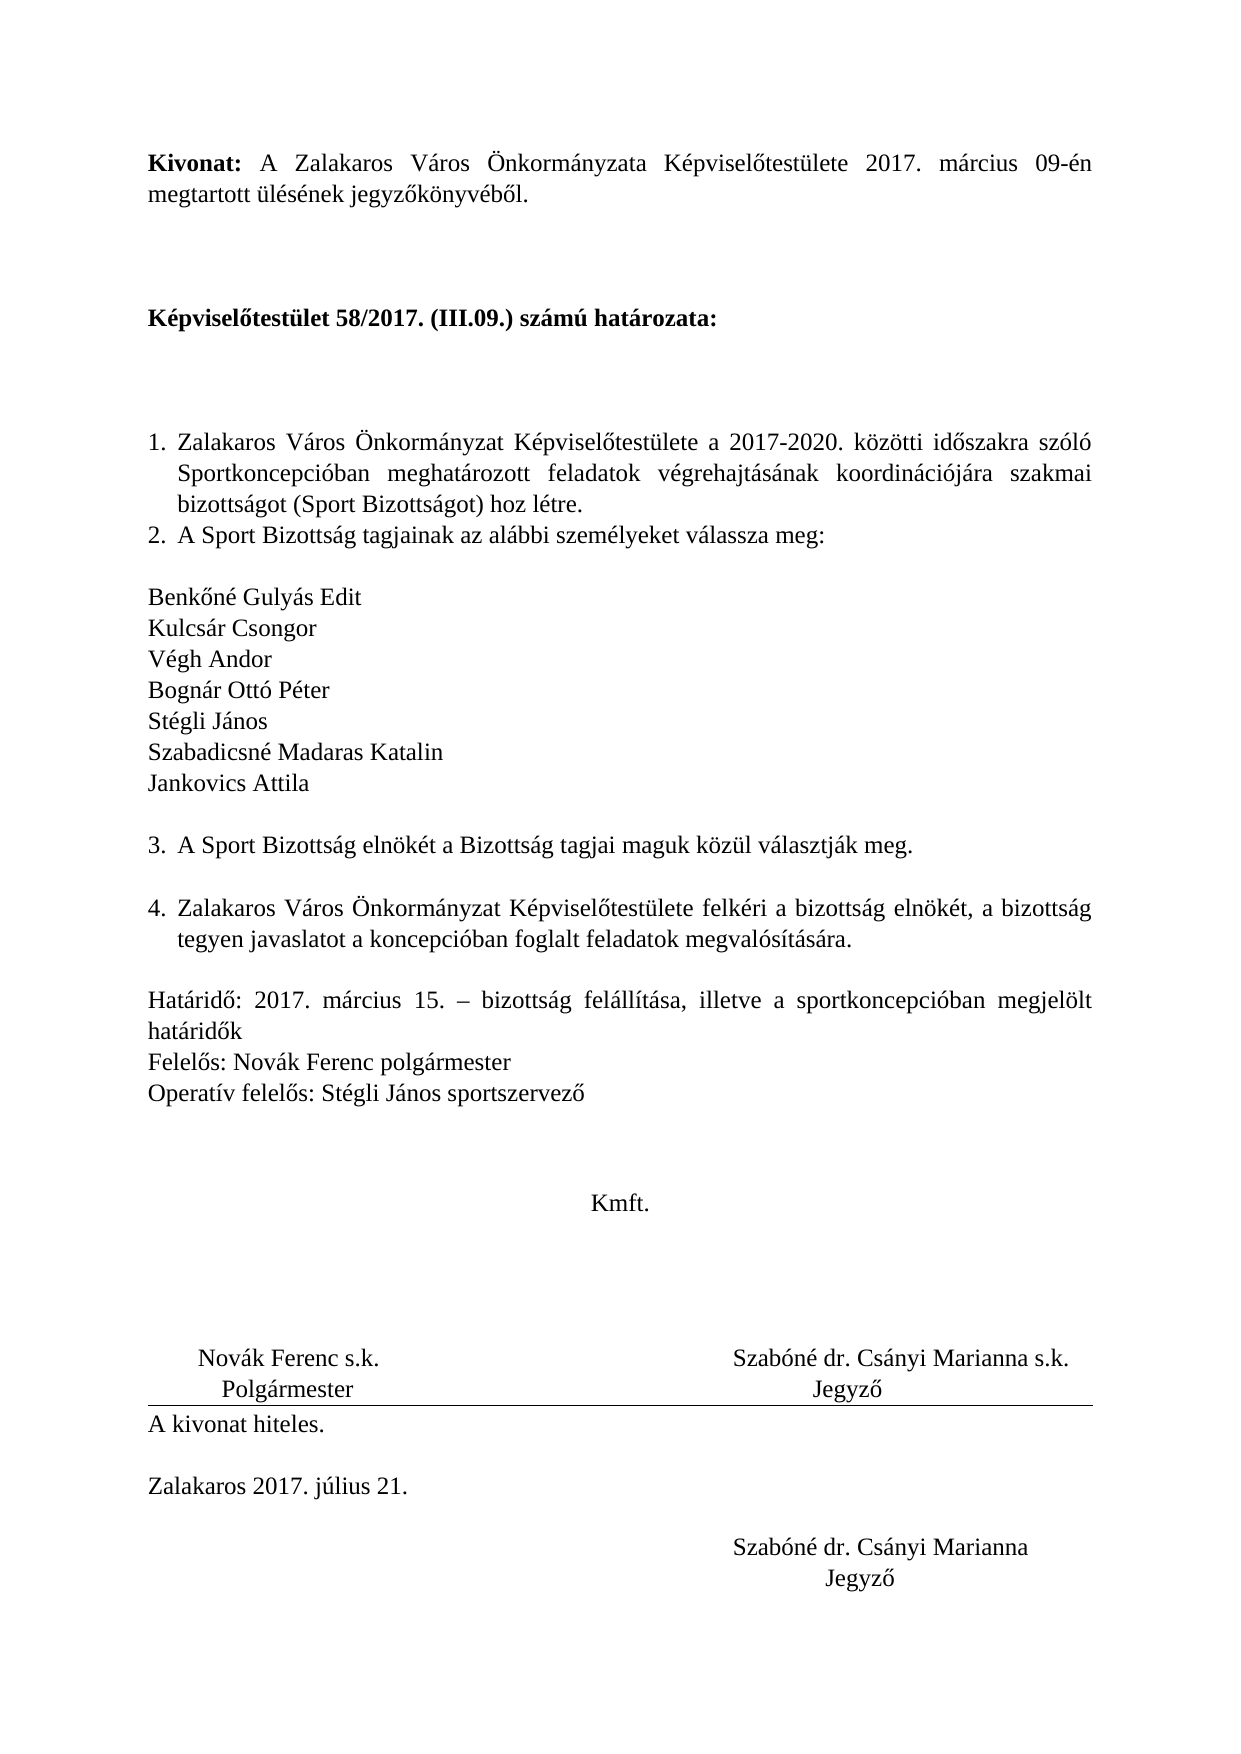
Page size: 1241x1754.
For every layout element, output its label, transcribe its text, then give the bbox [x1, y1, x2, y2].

list Benkőné Gulyás Edit [148, 582, 1093, 611]
list 3. A Sport Bizottság elnökét a Bizottság tagjai maguk közül választják meg. [148, 831, 1093, 859]
text Polgármester Jegyző [148, 1374, 1093, 1405]
list Végh Andor [148, 644, 1093, 673]
list Operatív felelős: Stégli János sportszervező [148, 1078, 1093, 1107]
list Kulcsár Csongor [148, 613, 1093, 642]
list Stégli János [148, 706, 1093, 735]
list Bognár Ottó Péter [148, 675, 1093, 704]
text Zalakaros 2017. július 21. [148, 1471, 1093, 1499]
text A kivonat hiteles. [148, 1409, 1093, 1437]
text Szabóné dr. Csányi Marianna [590, 1532, 1093, 1561]
list Képviselőtestület 58/2017. (III.09.) számú határozata: [148, 303, 1093, 332]
list Felelős: Novák Ferenc polgármester [148, 1047, 1093, 1076]
text Jegyző [148, 1563, 1093, 1592]
list Jankovics Attila [148, 768, 1093, 797]
text Novák Ferenc s.k. Szabóné dr. Csányi Marianna s.k. [148, 1343, 1093, 1372]
text Kivonat: A Zalakaros Város Önkormányzata Képviselőtestülete 2017. március 09-én megtartott ülésének jegyzőkönyvéből. [148, 148, 1093, 207]
list 1. Zalakaros Város Önkormányzat Képviselőtestülete a 2017-2020. közötti időszakra szóló Sportkoncepcióban meghatározott feladatok végrehajtásának koordinációjára szakmai bizottságot (Sport Bizottságot) hoz létre. [148, 427, 1093, 518]
list 2. A Sport Bizottság tagjainak az alábbi személyeket válassza meg: [148, 520, 1093, 549]
list Szabadicsné Madaras Katalin [148, 737, 1093, 766]
list 4. Zalakaros Város Önkormányzat Képviselőtestülete felkéri a bizottság elnökét, a bizottság tegyen javaslatot a koncepcióban foglalt feladatok megvalósítására. [148, 893, 1093, 952]
text Kmft. [148, 1188, 1093, 1217]
list Határidő: 2017. március 15. – bizottság felállítása, illetve a sportkoncepcióban megjelölt határidők [148, 985, 1093, 1045]
